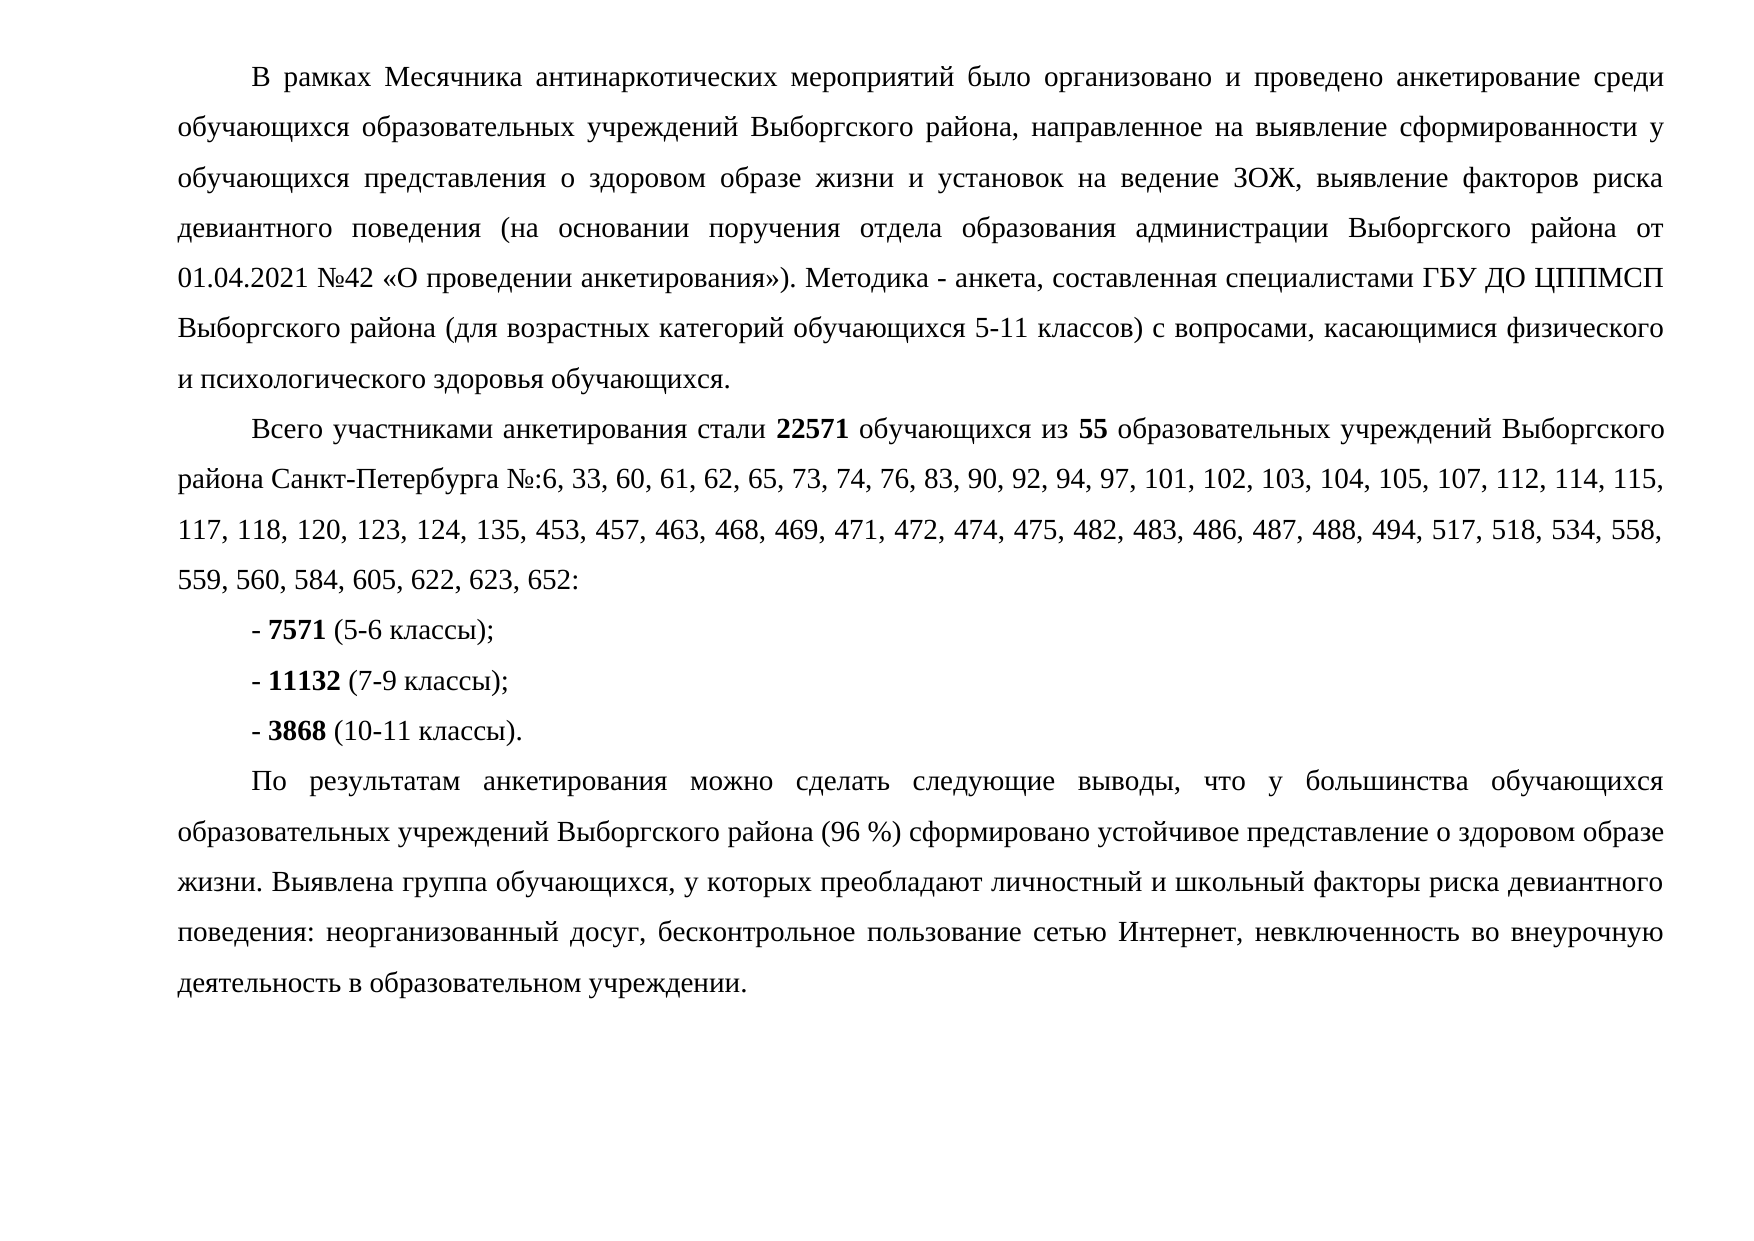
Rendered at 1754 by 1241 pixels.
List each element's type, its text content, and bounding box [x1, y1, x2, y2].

list По результатам анкетирования можно сделать следующие выводы, что у большинства обучающихся образовательных учреждений Выборгского района (96 %) сформировано устойчивое представление о здоровом образе жизни. Выявлена группа обучающихся, у которых преобладают личностный и школьный факторы риска девиантного поведения: неорганизованный досуг, бесконтрольное пользование сетью Интернет, невключенность во внеурочную деятельность в образовательном учреждении. [177, 763, 1665, 998]
text - 3868 (10-11 классы). [177, 713, 1665, 747]
text Всего участниками анкетирования стали 22571 обучающихся из 55 образовательных учреждений Выборгского района Санкт-Петербурга №:6, 33, 60, 61, 62, 65, 73, 74, 76, 83, 90, 92, 94, 97, 101, 102, 103, 104, 105, 107, 112, 114, 115, 117, 118, 120, 123, 124, 135, 453, 457, 463, 468, 469, 471, 472, 474, 475, 482, 483, 486, 487, 488, 494, 517, 518, 534, 558, 559, 560, 584, 605, 622, 623, 652: [177, 411, 1665, 596]
text - 11132 (7-9 классы); [177, 663, 1665, 696]
text В рамках Месячника антинаркотических мероприятий было организовано и проведено анкетирование среди обучающихся образовательных учреждений Выборгского района, направленное на выявление сформированности у обучающихся представления о здоровом образе жизни и установок на ведение ЗОЖ, выявление факторов риска девиантного поведения (на основании поручения отдела образования администрации Выборгского района от 01.04.2021 №42 «О проведении анкетирования»). Методика - анкета, составленная специалистами ГБУ ДО ЦППМСП Выборгского района (для возрастных категорий обучающихся 5-11 классов) с вопросами, касающимися физического и психологического здоровья обучающихся. [177, 59, 1665, 394]
text - 7571 (5-6 классы); [177, 612, 1665, 646]
